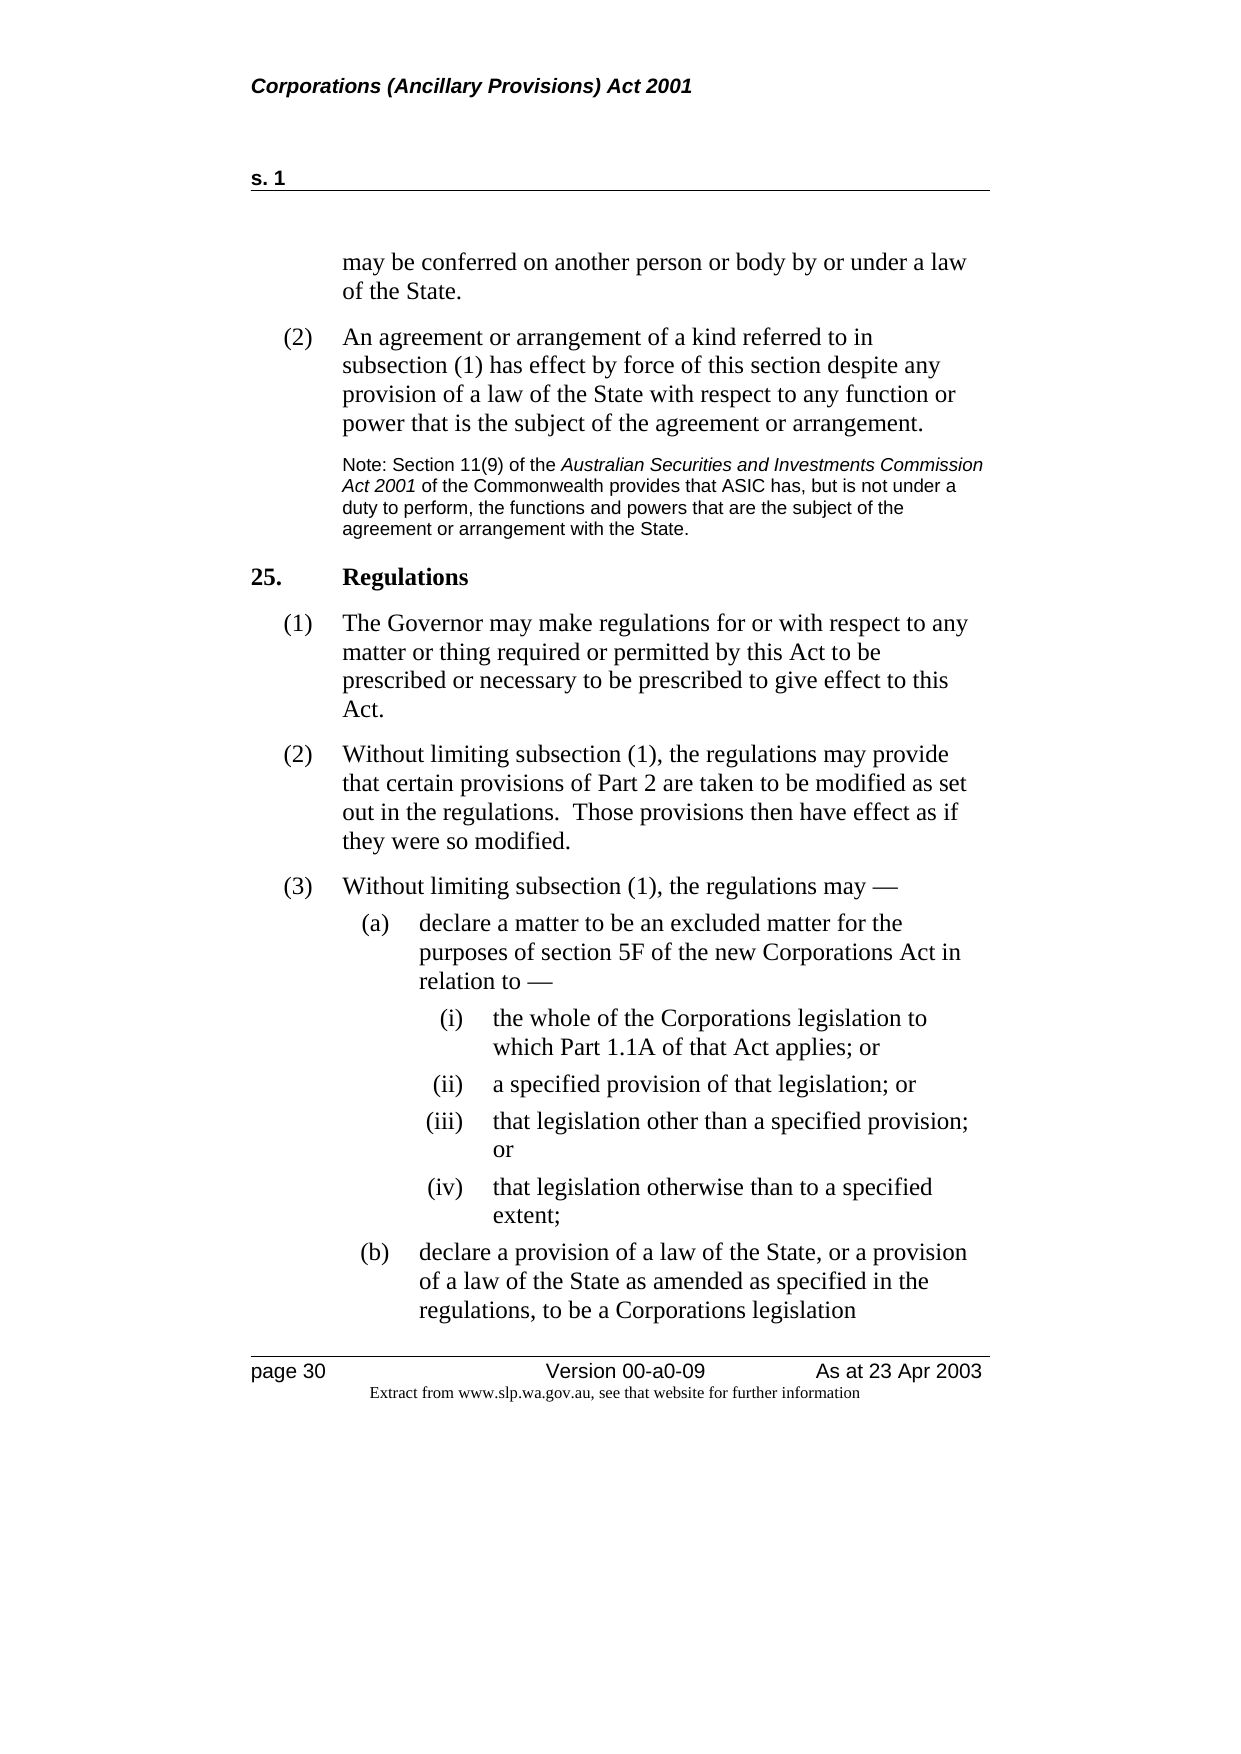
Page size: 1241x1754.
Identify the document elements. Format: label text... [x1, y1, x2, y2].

text (a) declare a matter to be an excluded matter for the purposes of section 5F of the new Corporations Act in relation to — [251, 908, 990, 994]
text (2) Without limiting subsection (1), the regulations may provide that certain provisions of Part 2 are taken to be modified as set out in the regulations. Those provisions then have effect as if they were so modified. [251, 739, 990, 854]
text (i) the whole of the Corporations legislation to which Part 1.1A of that Act applies; or [251, 1003, 990, 1060]
text (2) An agreement or arrangement of a kind referred to in subsection (1) has effect by force of this section despite any provision of a law of the State with respect to any function or power that is the subject of the agreement or arrangement. [251, 322, 990, 437]
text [251, 1237, 990, 1324]
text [251, 247, 990, 305]
subtitle 25. Regulations [251, 562, 990, 591]
text Note: Section 11(9) of the Australian Securities and Investments Commission Act 2001 of the Commonwealth provides that ASIC has, but is not under a duty to perform, the functions and powers that are the subject of the agreement or arrangement with the State. [251, 453, 990, 539]
text (1) The Governor may make regulations for or with respect to any matter or thing required or permitted by this Act to be prescribed or necessary to be prescribed to give effect to this Act. [251, 608, 990, 723]
text (iv) that legislation otherwise than to a specified extent; [251, 1172, 990, 1229]
text (3) Without limiting subsection (1), the regulations may — [251, 871, 990, 900]
text (iii) that legislation other than a specified provision; or [251, 1106, 990, 1163]
text (ii) a specified provision of that legislation; or [251, 1069, 990, 1097]
